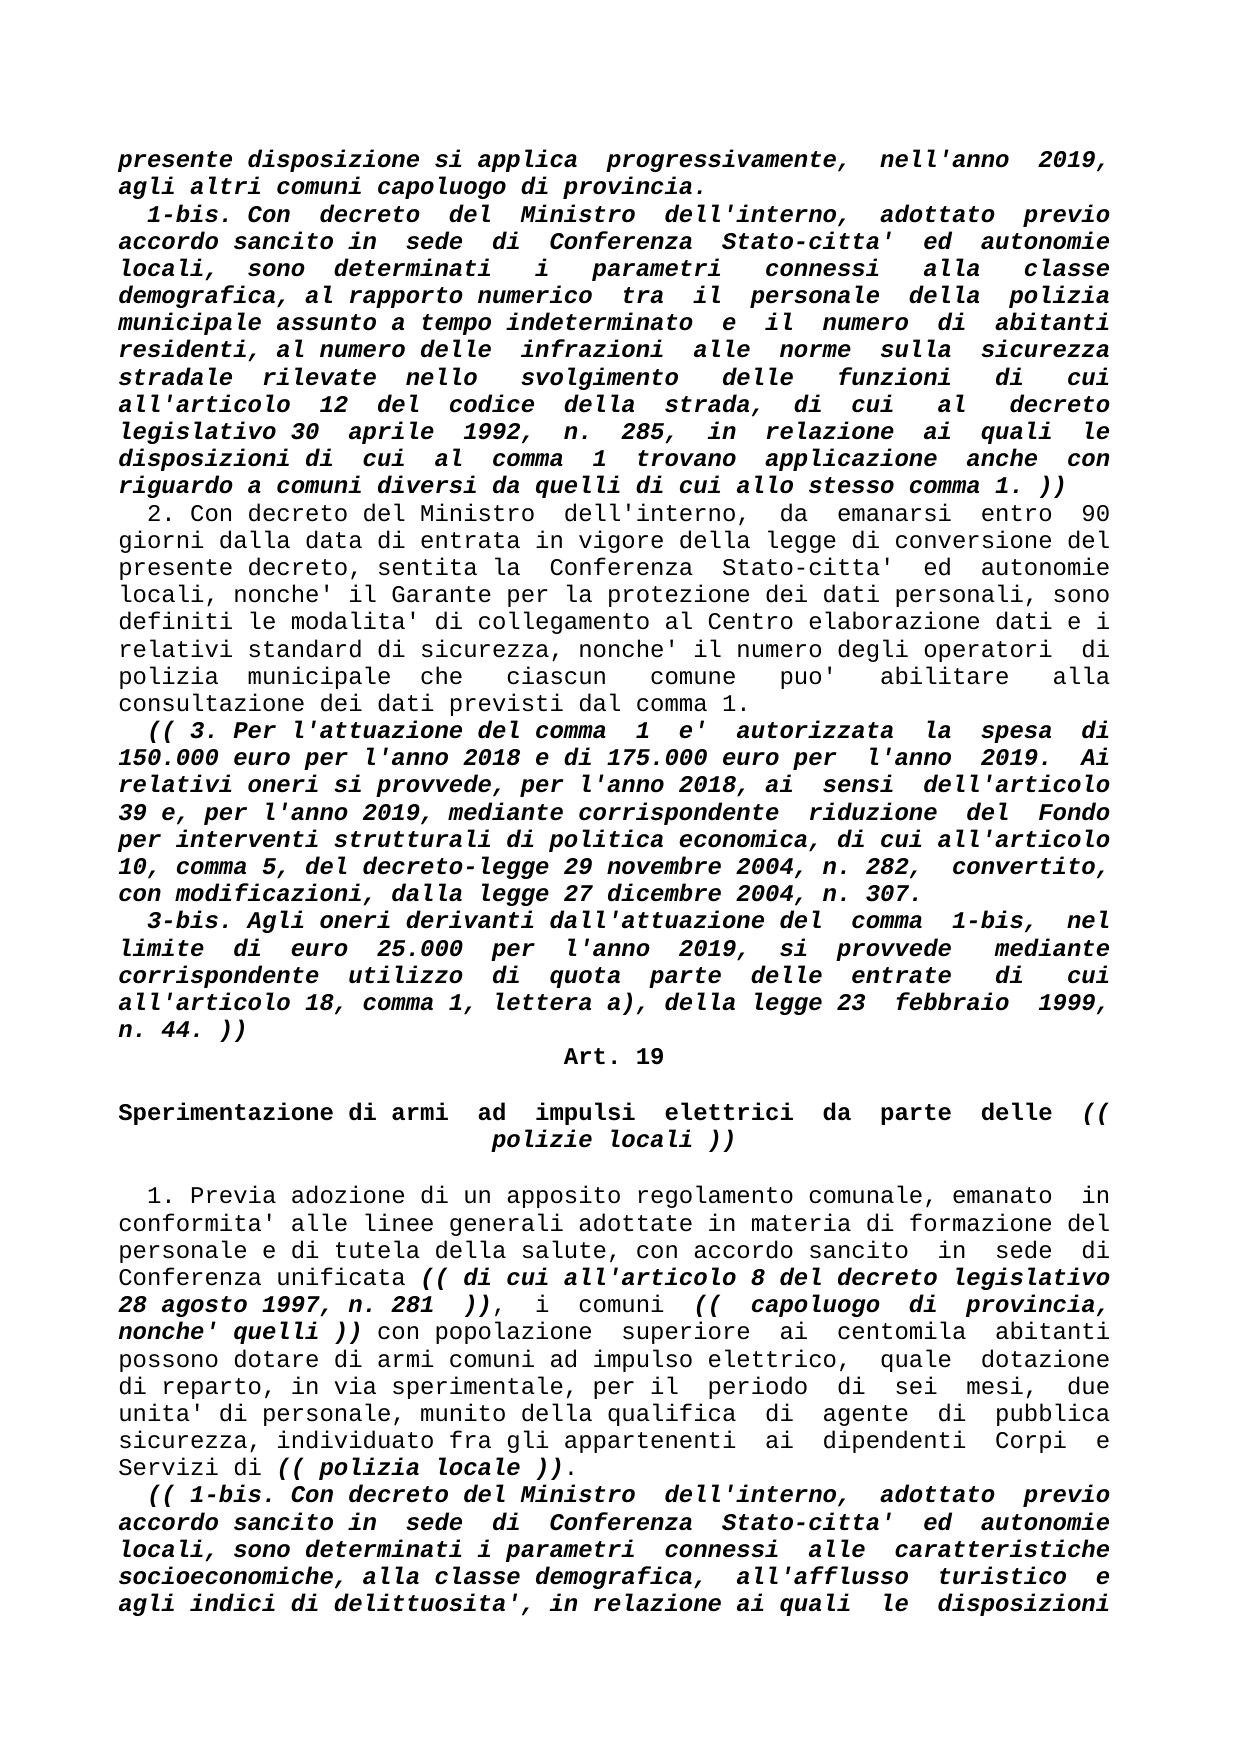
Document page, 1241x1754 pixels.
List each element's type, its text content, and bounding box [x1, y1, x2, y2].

text 1. Previa adozione di un apposito regolamento comunale, emanato in [118, 1184, 1122, 1211]
text possono dotare di armi comuni ad impulso elettrico, quale dotazione [118, 1347, 1122, 1374]
text locali, nonche' il Garante per la protezione dei dati personali, sono [118, 583, 1122, 610]
text 2. Con decreto del Ministro dell'interno, da emanarsi entro 90 [118, 501, 1122, 528]
text Art. 19 [118, 1045, 1122, 1072]
text stradale rilevate nello svolgimento delle funzioni di cui [118, 365, 1122, 392]
text 10, comma 5, del decreto-legge 29 novembre 2004, n. 282, convertito, [118, 854, 1122, 882]
text residenti, al numero delle infrazioni alle norme sulla sicurezza [118, 338, 1122, 365]
text accordo sancito in sede di Conferenza Stato-citta' ed autonomie [118, 1510, 1122, 1537]
text Servizi di (( polizia locale )). [118, 1456, 1122, 1483]
text limite di euro 25.000 per l'anno 2019, si provvede mediante [118, 936, 1122, 963]
text corrispondente utilizzo di quota parte delle entrate di cui [118, 963, 1122, 990]
text accordo sancito in sede di Conferenza Stato-citta' ed autonomie [118, 229, 1122, 256]
text consultazione dei dati previsti dal comma 1. [118, 691, 1122, 718]
text di reparto, in via sperimentale, per il periodo di sei mesi, due [118, 1374, 1122, 1401]
text polizia municipale che ciascun comune puo' abilitare alla [118, 664, 1122, 691]
text giorni dalla data di entrata in vigore della legge di conversione del [118, 528, 1122, 555]
text nonche' quelli )) con popolazione superiore ai centomila abitanti [118, 1320, 1122, 1347]
text polizie locali )) [118, 1128, 1122, 1155]
text agli indici di delittuosita', in relazione ai quali le disposizioni [118, 1592, 1122, 1619]
text definiti le modalita' di collegamento al Centro elaborazione dati e i [118, 610, 1122, 637]
text con modificazioni, dalla legge 27 dicembre 2004, n. 307. [118, 882, 1122, 909]
text locali, sono determinati i parametri connessi alla classe [118, 256, 1122, 283]
text legislativo 30 aprile 1992, n. 285, in relazione ai quali le [118, 419, 1122, 447]
text sicurezza, individuato fra gli appartenenti ai dipendenti Corpi e [118, 1428, 1122, 1456]
text per interventi strutturali di politica economica, di cui all'articolo [118, 827, 1122, 854]
text 150.000 euro per l'anno 2018 e di 175.000 euro per l'anno 2019. Ai [118, 746, 1122, 773]
text unita' di personale, munito della qualifica di agente di pubblica [118, 1401, 1122, 1428]
text presente decreto, sentita la Conferenza Stato-citta' ed autonomie [118, 555, 1122, 583]
text Sperimentazione di armi ad impulsi elettrici da parte delle (( [118, 1101, 1122, 1128]
text all'articolo 18, comma 1, lettera a), della legge 23 febbraio 1999, [118, 990, 1122, 1018]
text conformita' alle linee generali adottate in materia di formazione del [118, 1211, 1122, 1238]
text all'articolo 12 del codice della strada, di cui al decreto [118, 392, 1122, 419]
text 28 agosto 1997, n. 281 )), i comuni (( capoluogo di provincia, [118, 1293, 1122, 1320]
text 3-bis. Agli oneri derivanti dall'attuazione del comma 1-bis, nel [118, 909, 1122, 936]
text Conferenza unificata (( di cui all'articolo 8 del decreto legislativo [118, 1265, 1122, 1293]
text demografica, al rapporto numerico tra il personale della polizia [118, 283, 1122, 311]
text (( 1-bis. Con decreto del Ministro dell'interno, adottato previo [118, 1483, 1122, 1510]
text municipale assunto a tempo indeterminato e il numero di abitanti [118, 311, 1122, 338]
text locali, sono determinati i parametri connessi alle caratteristiche [118, 1537, 1122, 1564]
text 39 e, per l'anno 2019, mediante corrispondente riduzione del Fondo [118, 800, 1122, 827]
text 1-bis. Con decreto del Ministro dell'interno, adottato previo [118, 202, 1122, 229]
text relativi standard di sicurezza, nonche' il numero degli operatori di [118, 637, 1122, 664]
text n. 44. )) [118, 1018, 1122, 1045]
text personale e di tutela della salute, con accordo sancito in sede di [118, 1238, 1122, 1265]
text relativi oneri si provvede, per l'anno 2018, ai sensi dell'articolo [118, 773, 1122, 800]
text (( 3. Per l'attuazione del comma 1 e' autorizzata la spesa di [118, 718, 1122, 746]
text presente disposizione si applica progressivamente, nell'anno 2019, [118, 148, 1122, 175]
text disposizioni di cui al comma 1 trovano applicazione anche con [118, 447, 1122, 474]
text socioeconomiche, alla classe demografica, all'afflusso turistico e [118, 1564, 1122, 1592]
text riguardo a comuni diversi da quelli di cui allo stesso comma 1. )) [118, 474, 1122, 501]
text agli altri comuni capoluogo di provincia. [118, 175, 1122, 202]
